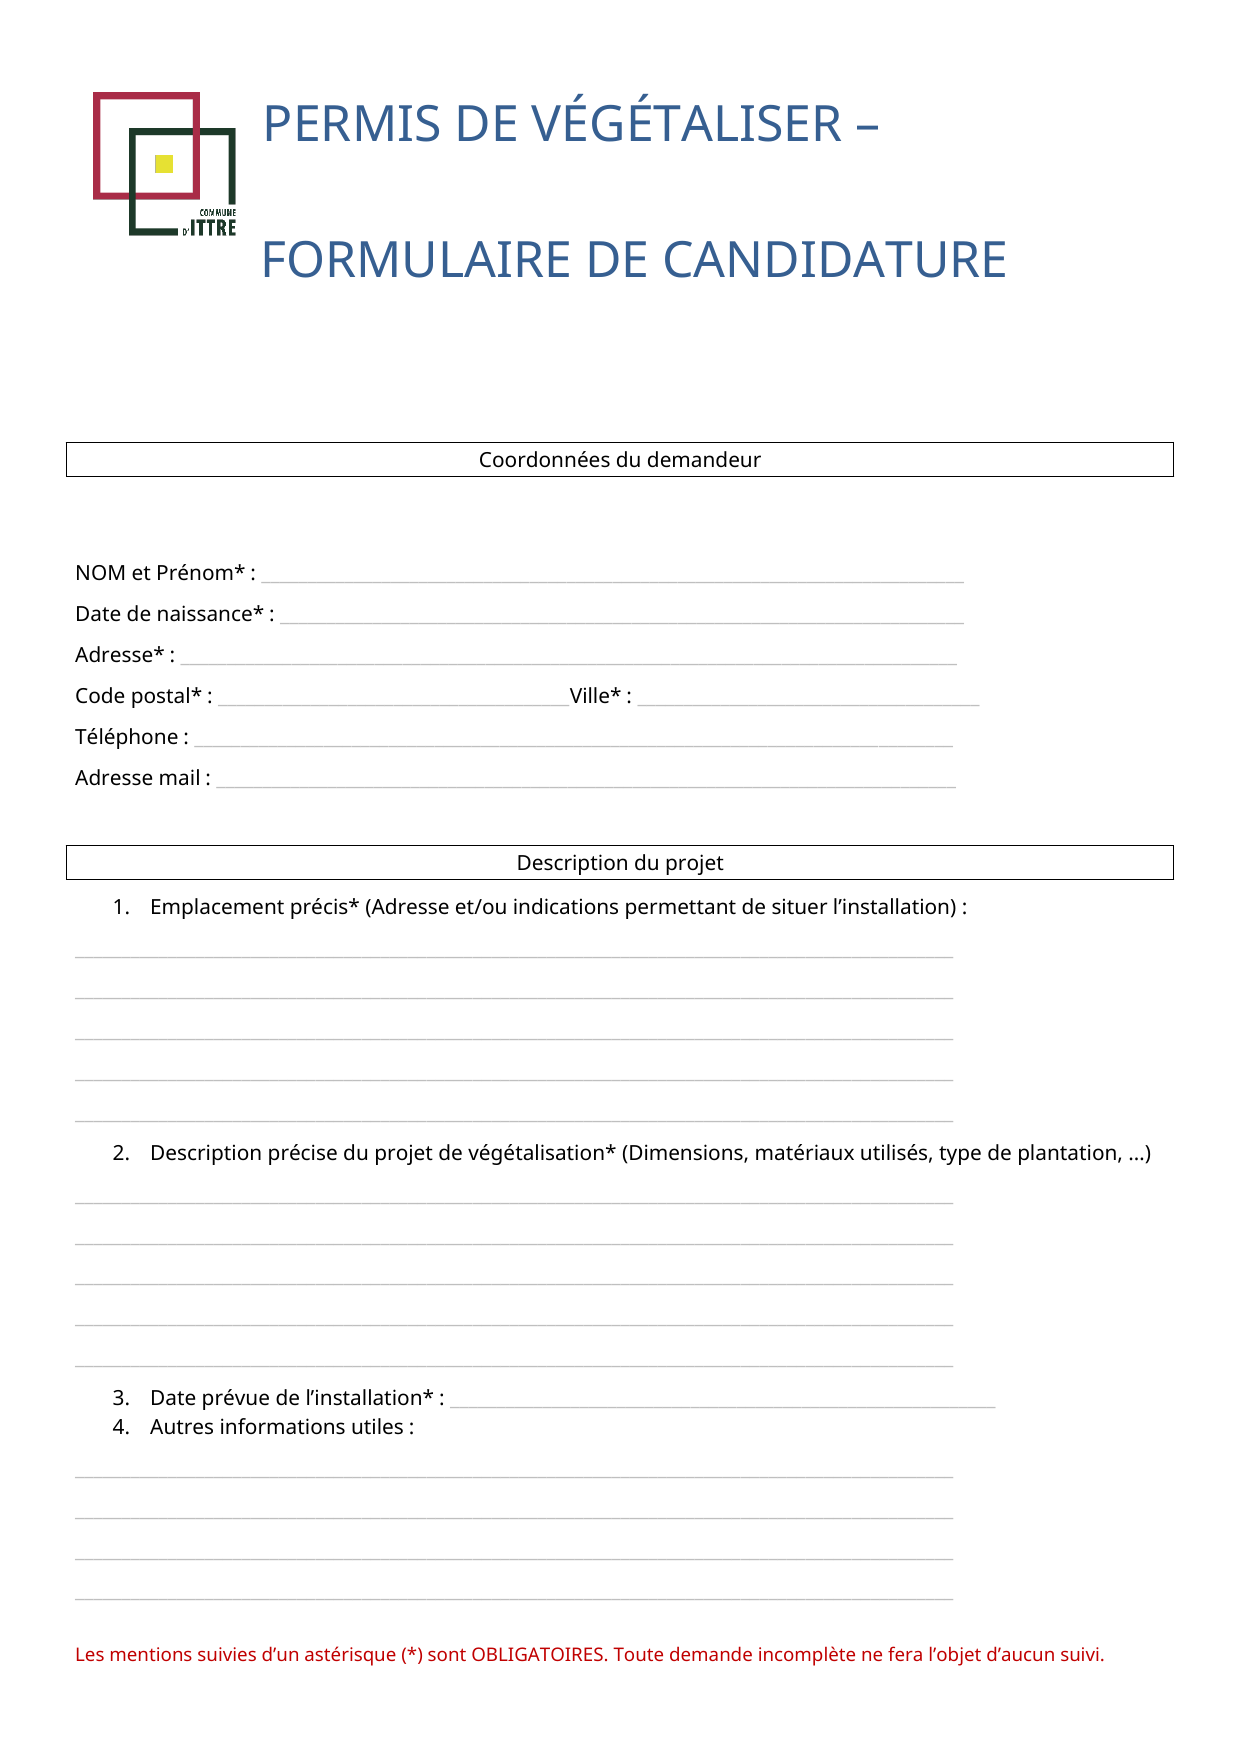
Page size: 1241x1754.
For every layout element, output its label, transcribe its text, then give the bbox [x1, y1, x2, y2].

text _______________________________________________________________________________________________ [75, 1056, 1165, 1084]
text Description du projet [67, 846, 1173, 879]
list Emplacement précis* (Adresse et/ou indications permettant de situer l’installation) : [112, 892, 1165, 921]
text _______________________________________________________________________________________________ [75, 1179, 1165, 1207]
text _______________________________________________________________________________________________ [75, 1261, 1165, 1289]
text _______________________________________________________________________________________________ [75, 1453, 1165, 1481]
text Coordonnées du demandeur [67, 443, 1173, 476]
text _______________________________________________________________________________________________ [75, 974, 1165, 1002]
text _______________________________________________________________________________________________ [75, 1576, 1165, 1604]
text Code postal* : ______________________________________Ville* : _____________________________________ [75, 681, 1165, 710]
subtitle PERMIS DE VÉGÉTALISER – FORMULAIRE DE CANDIDATURE [75, 87, 1165, 292]
text Adresse mail : ________________________________________________________________________________ [75, 763, 1165, 792]
picture [83, 83, 244, 241]
text Téléphone : __________________________________________________________________________________ [75, 722, 1165, 751]
text _______________________________________________________________________________________________ [75, 1097, 1165, 1125]
text _______________________________________________________________________________________________ [75, 1302, 1165, 1330]
text _______________________________________________________________________________________________ [75, 1494, 1165, 1522]
list Date prévue de l’installation* : ___________________________________________________________ [112, 1383, 1165, 1412]
text Date de naissance* : __________________________________________________________________________ [75, 599, 1165, 628]
text NOM et Prénom* : ____________________________________________________________________________ [75, 558, 1165, 587]
text _______________________________________________________________________________________________ [75, 1015, 1165, 1043]
text _______________________________________________________________________________________________ [75, 1342, 1165, 1371]
list Description précise du projet de végétalisation* (Dimensions, matériaux utilisés, type de plantation, …) [112, 1138, 1165, 1166]
text _______________________________________________________________________________________________ [75, 1535, 1165, 1563]
text _______________________________________________________________________________________________ [75, 1220, 1165, 1248]
list Autres informations utiles : [112, 1412, 1165, 1440]
text Adresse* : ____________________________________________________________________________________ [75, 640, 1165, 669]
text _______________________________________________________________________________________________ [75, 933, 1165, 962]
